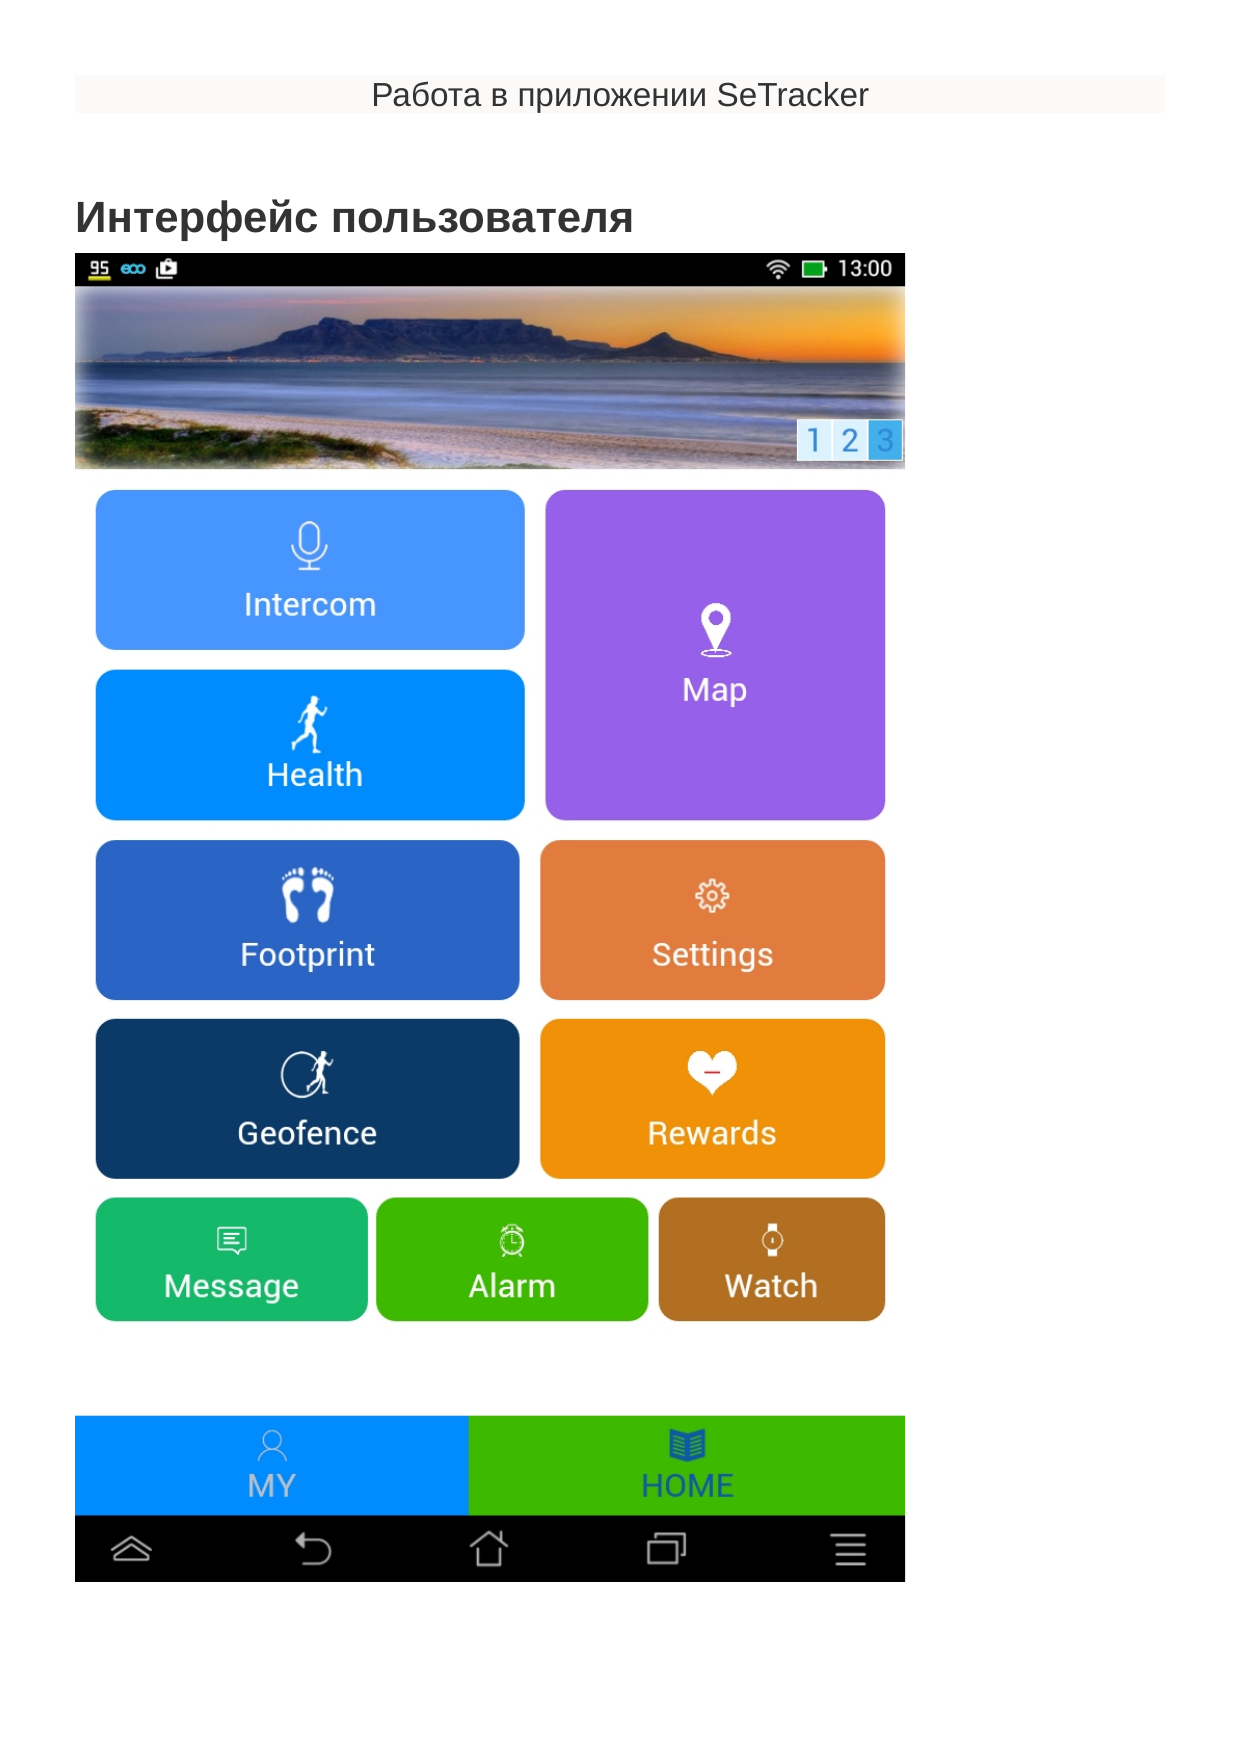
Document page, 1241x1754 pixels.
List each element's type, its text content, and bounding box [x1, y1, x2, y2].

text Работа в приложении SeTracker [75, 75, 1165, 113]
picture [75, 253, 905, 1582]
text Интерфейс пользователя [75, 192, 1165, 242]
